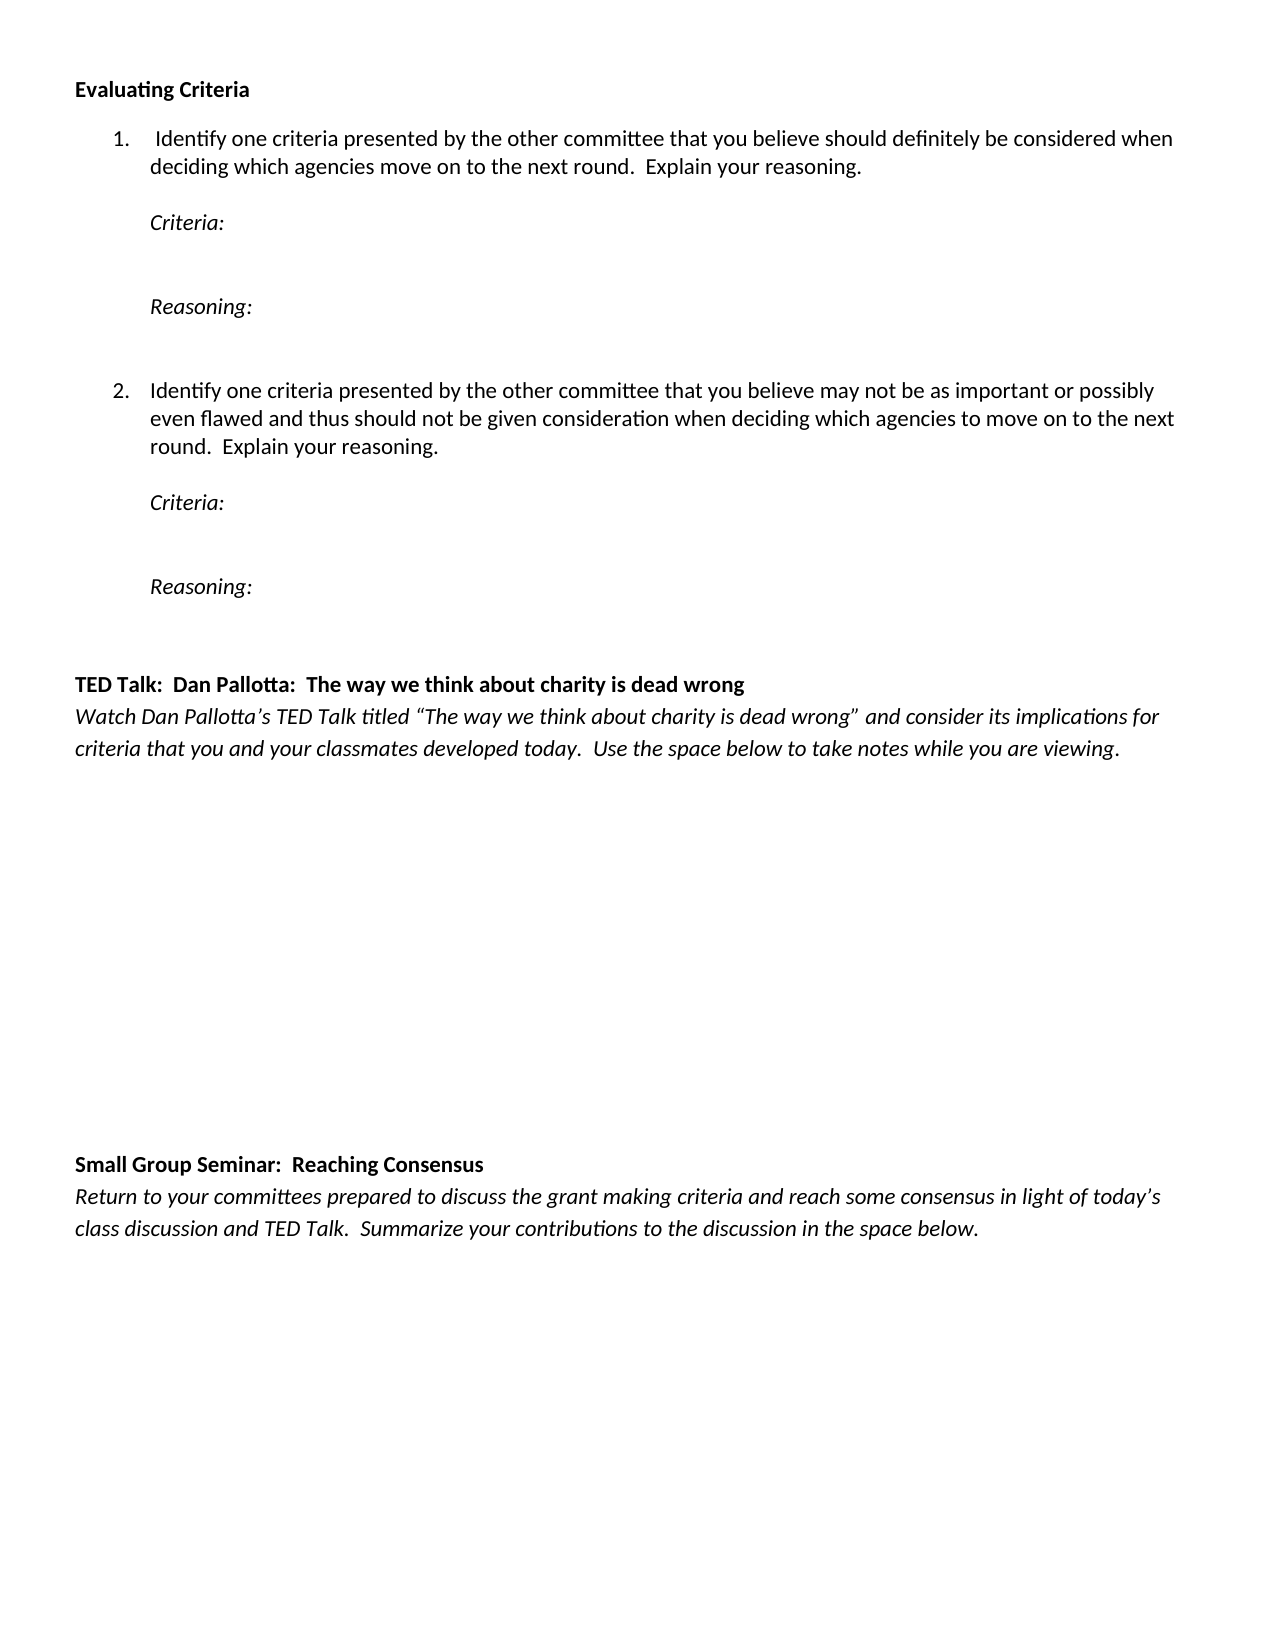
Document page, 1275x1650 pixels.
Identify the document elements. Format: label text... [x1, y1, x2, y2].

list Identify one criteria presented by the other committee that you believe should definitely be considered when deciding which agencies move on to the next round. Explain your reasoning. [112, 124, 1200, 180]
text TED Talk: Dan Pallotta: The way we think about charity is dead wrong Watch Dan Pallotta’s TED Talk titled “The way we think about charity is dead wrong” and consider its implications for criteria that you and your classmates developed today. Use the space below to take notes while you are viewing. [75, 670, 1200, 762]
list Reasoning: [150, 292, 1200, 320]
list Criteria: [150, 208, 1200, 236]
list Criteria: [150, 488, 1200, 516]
text Evaluating Criteria [75, 75, 1200, 103]
list Reasoning: [150, 572, 1200, 600]
text Small Group Seminar: Reaching Consensus Return to your committees prepared to discuss the grant making criteria and reach some consensus in light of today’s class discussion and TED Talk. Summarize your contributions to the discussion in the space below. [75, 1150, 1200, 1243]
list Identify one criteria presented by the other committee that you believe may not be as important or possibly even flawed and thus should not be given consideration when deciding which agencies to move on to the next round. Explain your reasoning. [112, 376, 1200, 460]
